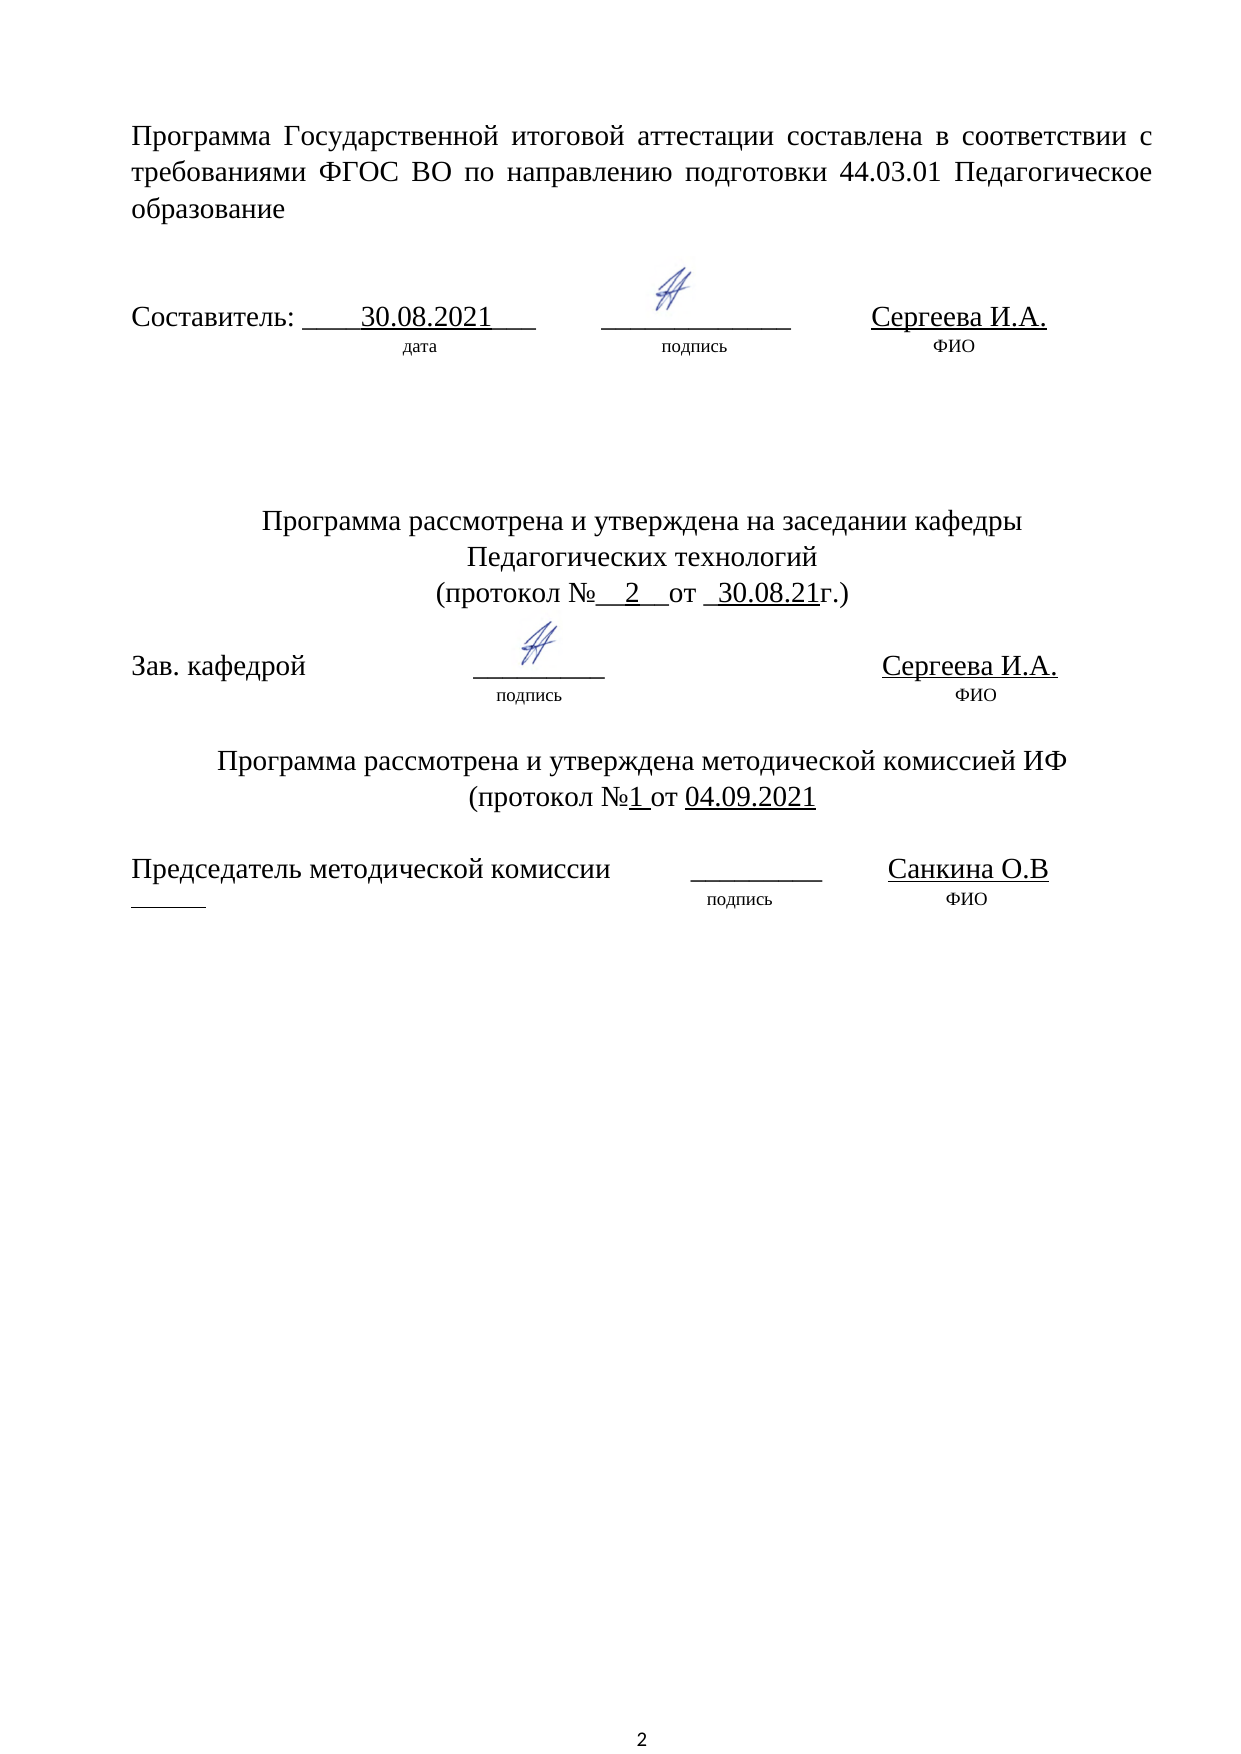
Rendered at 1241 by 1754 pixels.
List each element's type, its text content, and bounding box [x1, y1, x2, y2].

picture [511, 610, 563, 674]
text Программа Государственной итоговой аттестации составлена в соответствии с требованиями ФГОС ВО по направлению подготовки 44.03.01 Педагогическое образование [131, 118, 1153, 224]
text (протокол №1 от 04.09.2021 [131, 779, 1153, 813]
text (протокол №__2__от _30.08.21г.) [131, 575, 1153, 609]
text Педагогических технологий [131, 539, 1153, 573]
text Составитель: ____30.08.2021___ _____________ Сергеева И.А. [131, 299, 1153, 333]
text подпись ФИО [131, 888, 1153, 909]
text дата подпись ФИО [131, 335, 1153, 357]
text Программа рассмотрена и утверждена на заседании кафедры [131, 503, 1153, 537]
picture [645, 256, 697, 320]
text подпись ФИО [131, 684, 1153, 705]
text Председатель методической комиссии _________ Санкина О.В [131, 852, 1153, 885]
text Зав. кафедрой _________ Сергеева И.А. [131, 648, 1153, 681]
text Программа рассмотрена и утверждена методической комиссией ИФ [131, 743, 1153, 777]
